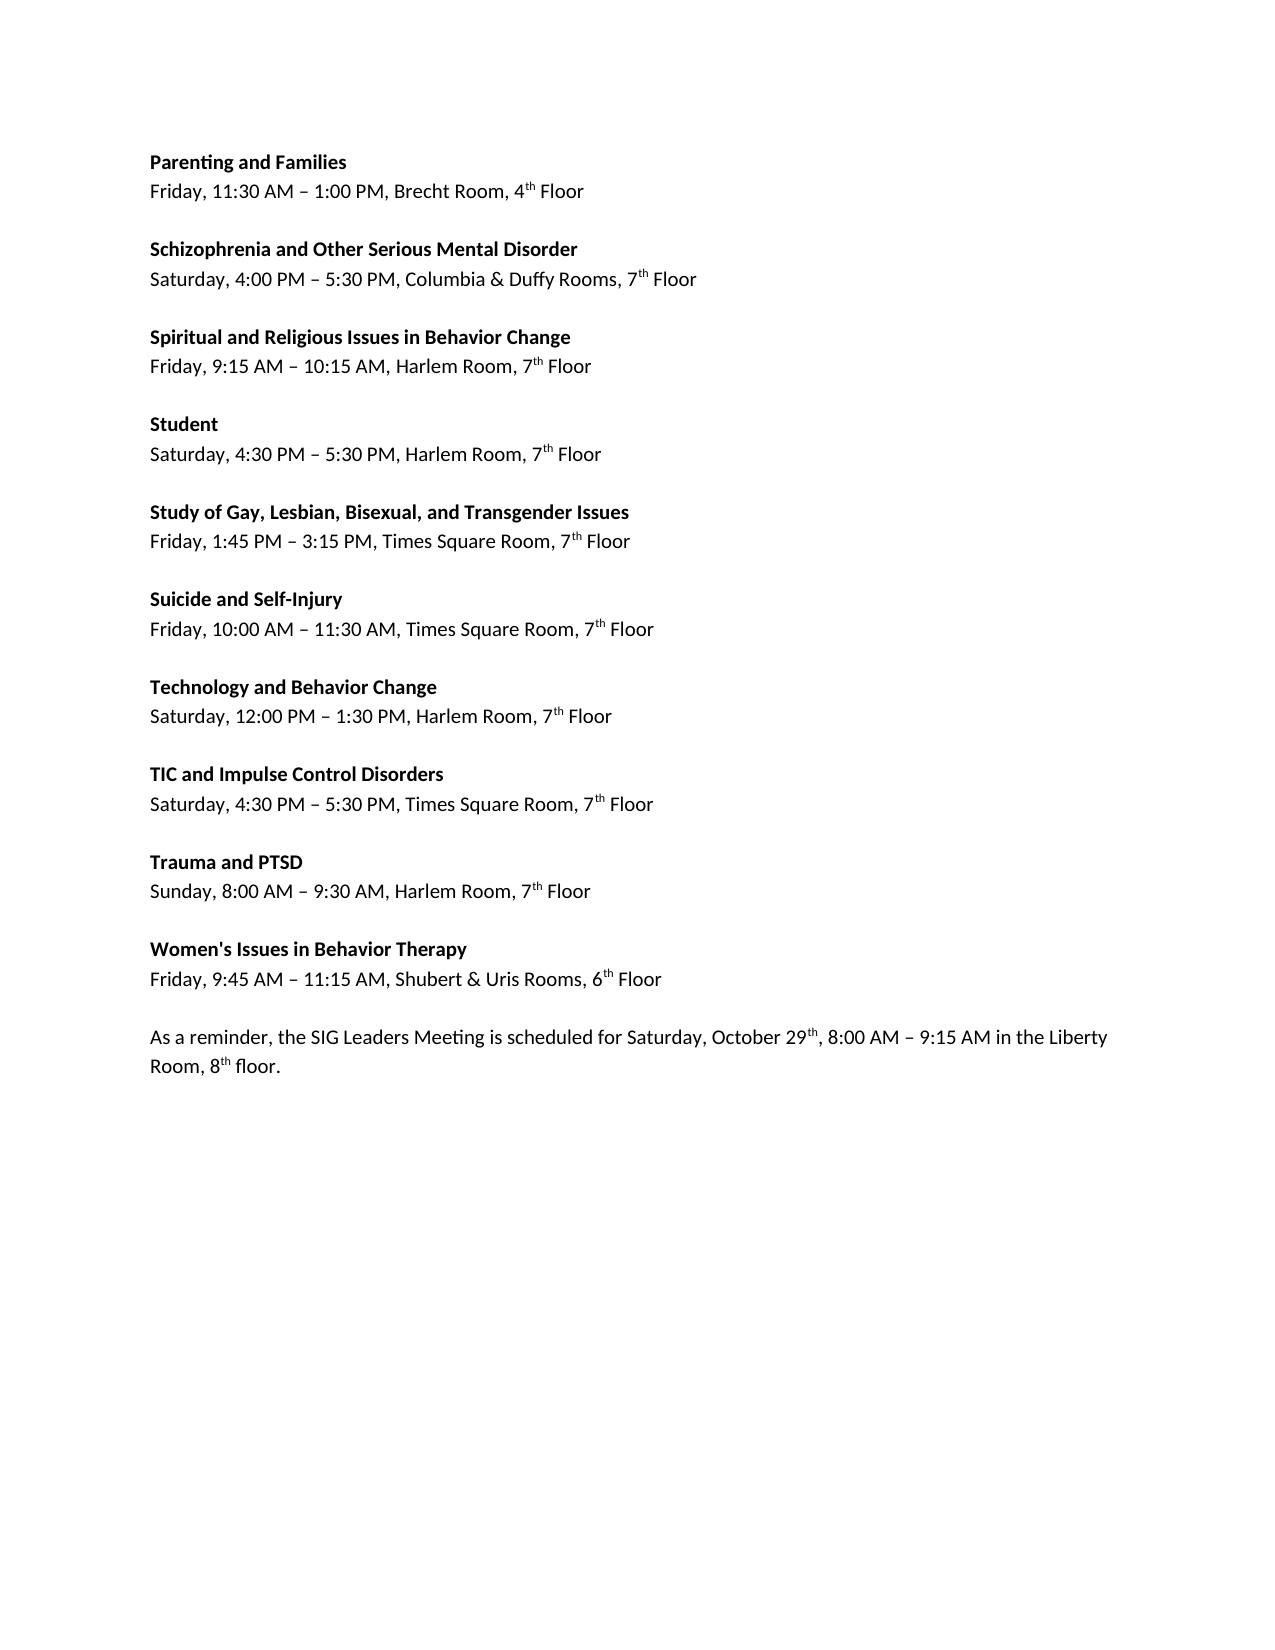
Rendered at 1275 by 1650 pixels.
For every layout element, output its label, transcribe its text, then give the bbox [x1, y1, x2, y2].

text Friday, 9:15 AM – 10:15 AM, Harlem Room, 7th Floor [150, 353, 1125, 379]
text Sunday, 8:00 AM – 9:30 AM, Harlem Room, 7th Floor [150, 878, 1125, 904]
text Trauma and PTSD [150, 849, 1125, 874]
text Saturday, 4:30 PM – 5:30 PM, Harlem Room, 7th Floor [150, 441, 1125, 466]
text Saturday, 12:00 PM – 1:30 PM, Harlem Room, 7th Floor [150, 703, 1125, 729]
text Parenting and Families [150, 149, 1125, 174]
text Saturday, 4:30 PM – 5:30 PM, Times Square Room, 7th Floor [150, 791, 1125, 816]
text Friday, 9:45 AM – 11:15 AM, Shubert & Uris Rooms, 6th Floor [150, 966, 1125, 991]
text Suicide and Self-Injury [150, 587, 1125, 612]
text Friday, 11:30 AM – 1:00 PM, Brecht Room, 4th Floor [150, 178, 1125, 204]
text Saturday, 4:00 PM – 5:30 PM, Columbia & Duffy Rooms, 7th Floor [150, 266, 1125, 291]
text Friday, 1:45 PM – 3:15 PM, Times Square Room, 7th Floor [150, 528, 1125, 554]
text Spiritual and Religious Issues in Behavior Change [150, 324, 1125, 349]
text Student [150, 412, 1125, 437]
text As a reminder, the SIG Leaders Meeting is scheduled for Saturday, October 29th, 8:00 AM – 9:15 AM in the Liberty Room, 8th floor. [150, 1024, 1125, 1079]
text Schizophrenia and Other Serious Mental Disorder [150, 237, 1125, 262]
text Study of Gay, Lesbian, Bisexual, and Transgender Issues [150, 499, 1125, 524]
text Friday, 10:00 AM – 11:30 AM, Times Square Room, 7th Floor [150, 616, 1125, 641]
text Technology and Behavior Change [150, 674, 1125, 699]
text TIC and Impulse Control Disorders [150, 762, 1125, 787]
text Women's Issues in Behavior Therapy [150, 937, 1125, 962]
